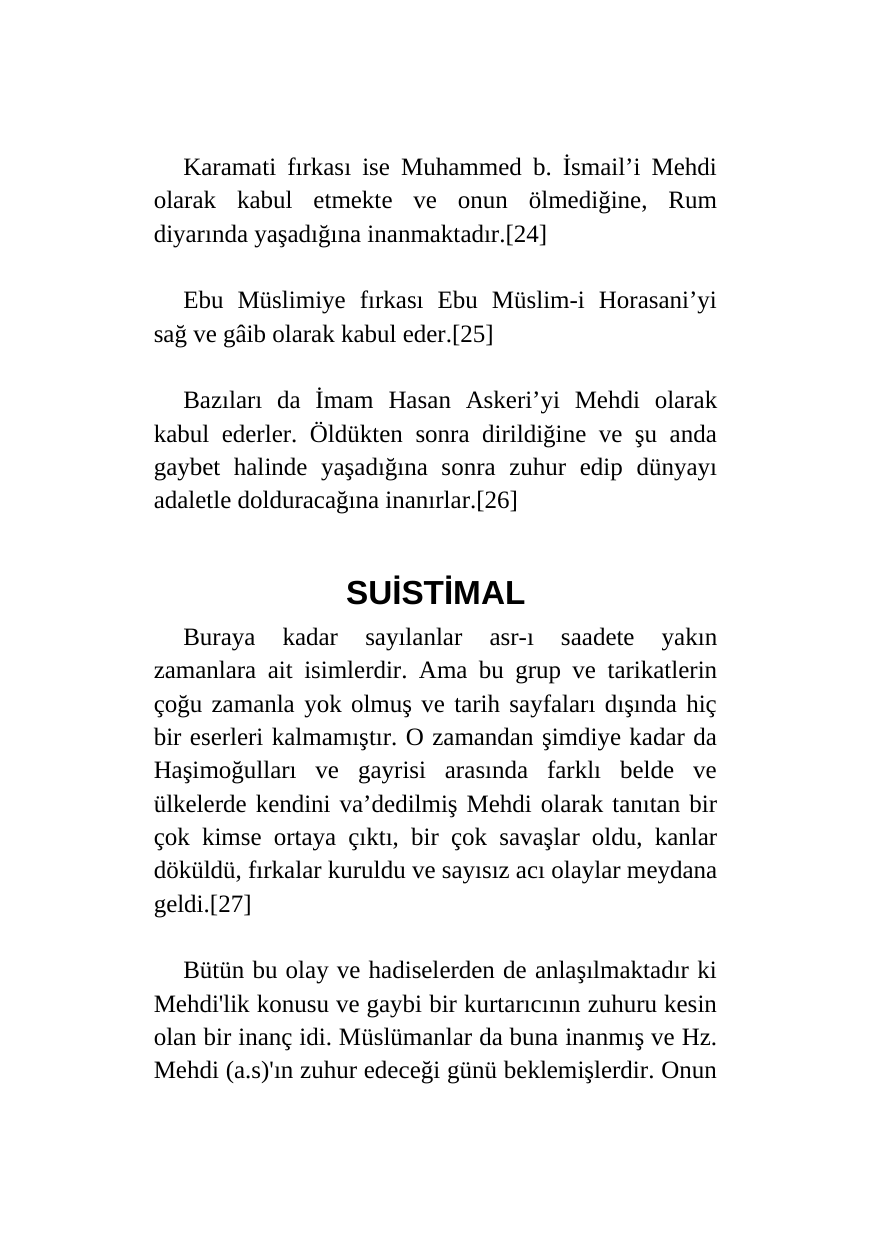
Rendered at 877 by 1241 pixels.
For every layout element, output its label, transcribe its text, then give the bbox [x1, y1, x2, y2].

text Karamati fırkası ise Muhammed b. İsmail’i Mehdi olarak kabul etmekte ve onun ölmediğine, Rum diyarında yaşadığına inanmaktadır.[24] [153, 148, 717, 248]
subtitle SUİSTİMAL [153, 573, 717, 611]
text Buraya kadar sayılanlar asr-ı saadete yakın zamanlara ait isimlerdir. Ama bu grup ve tarikatlerin çoğu zamanla yok olmuş ve tarih sayfaları dışında hiç bir eserleri kalmamıştır. O zamandan şimdiye kadar da Haşimoğulları ve gayrisi arasında farklı belde ve ülkelerde kendini va’dedilmiş Mehdi olarak tanıtan bir çok kimse ortaya çıktı, bir çok savaşlar oldu, kanlar döküldü, fırkalar kuruldu ve sayısız acı olaylar meydana geldi.[27] [153, 617, 717, 917]
text Ebu Müslimiye fırkası Ebu Müslim-i Horasani’yi sağ ve gâib olarak kabul eder.[25] [153, 281, 717, 348]
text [153, 951, 717, 1084]
text Bazıları da İmam Hasan Askeri’yi Mehdi olarak kabul ederler. Öldükten sonra dirildiğine ve şu anda gaybet halinde yaşadığına sonra zuhur edip dünyayı adaletle dolduracağına inanırlar.[26] [153, 381, 717, 514]
